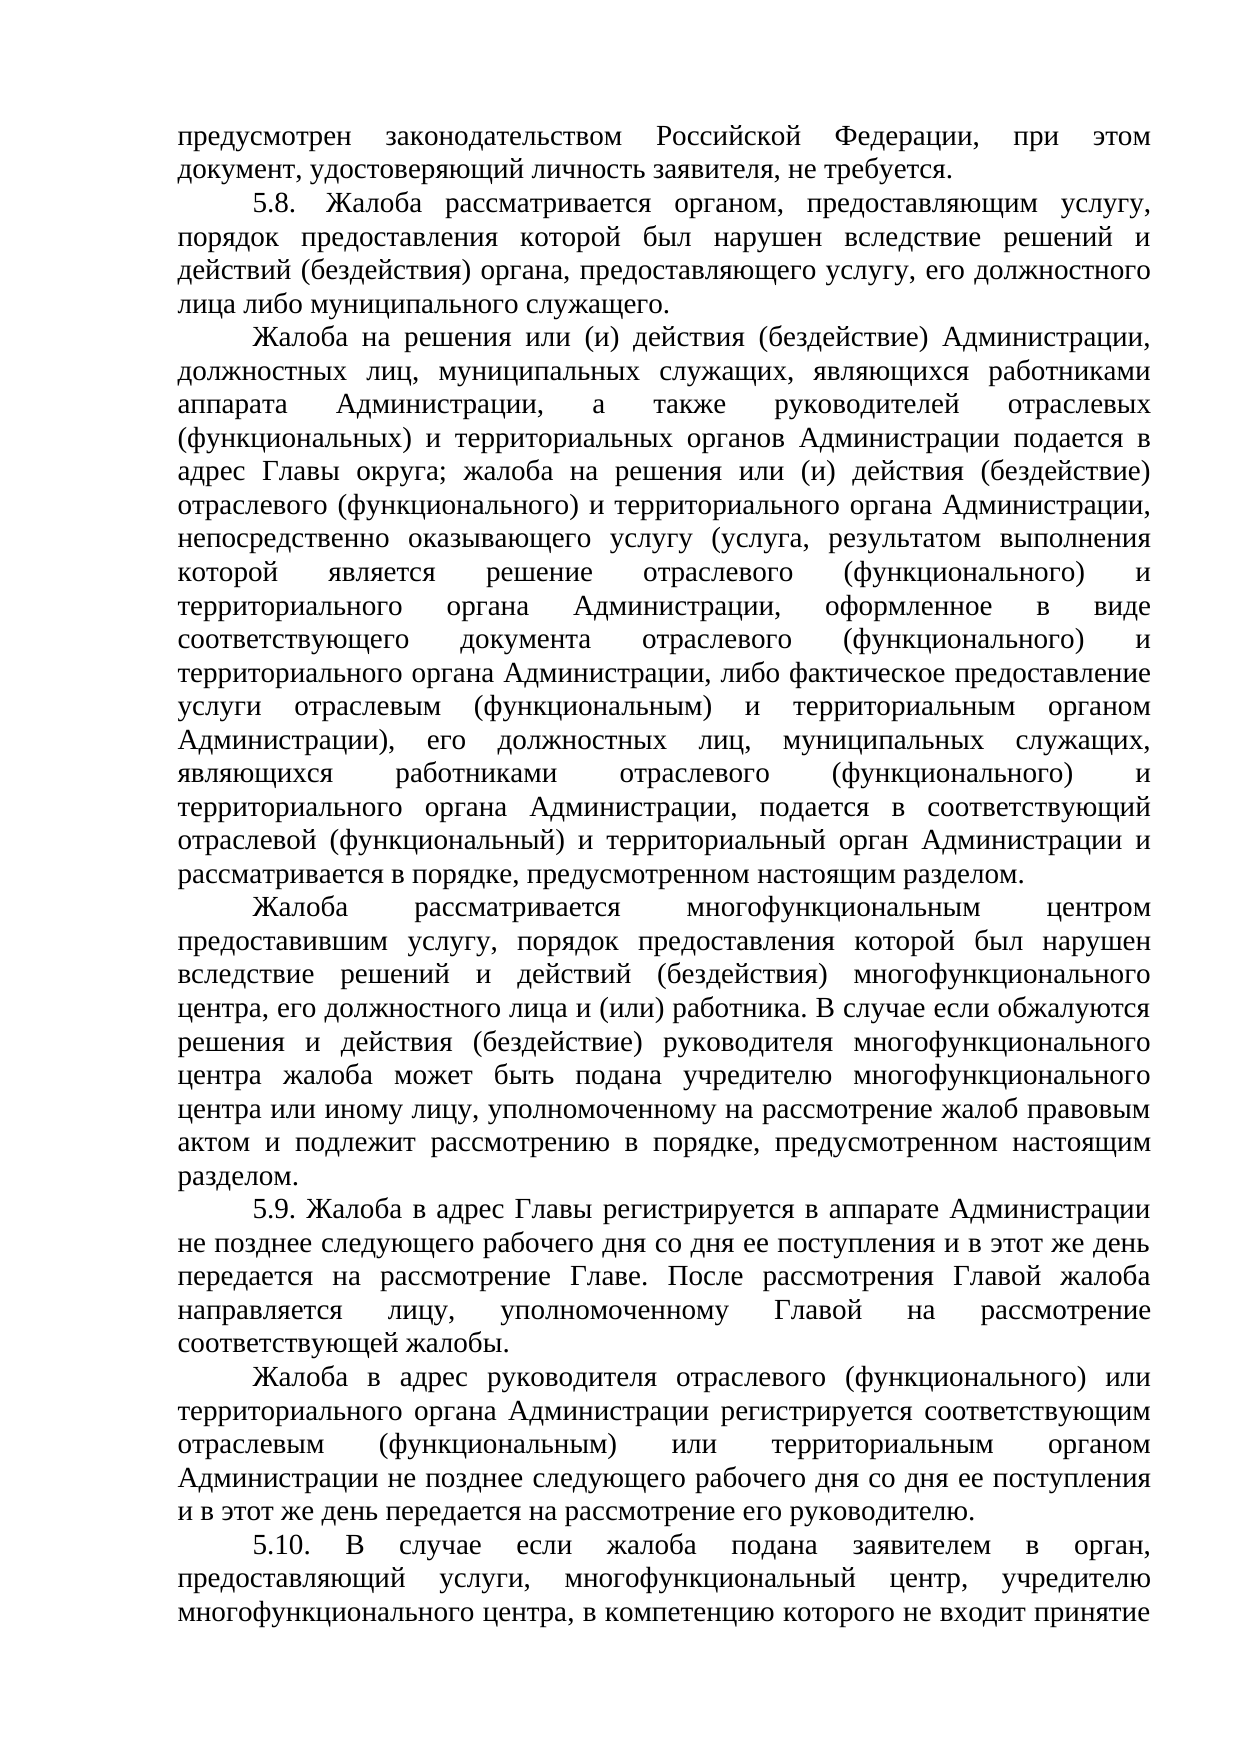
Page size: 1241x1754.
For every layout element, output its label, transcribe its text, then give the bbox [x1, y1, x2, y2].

text 5.9. Жалоба в адрес Главы регистрируется в аппарате Администрации не позднее следующего рабочего дня со дня ее поступления и в этот же день передается на рассмотрение Главе. После рассмотрения Главой жалоба направляется лицу, уполномоченному Главой на рассмотрение соответствующей жалобы. [177, 1191, 1152, 1359]
text 5.8. Жалоба рассматривается органом, предоставляющим услугу, порядок предоставления которой был нарушен вследствие решений и действий (бездействия) органа, предоставляющего услугу, его должностного лица либо муниципального служащего. [177, 185, 1152, 319]
text Жалоба в адрес руководителя отраслевого (функционального) или территориального органа Администрации регистрируется соответствующим отраслевым (функциональным) или территориальным органом Администрации не позднее следующего рабочего дня со дня ее поступления и в этот же день передается на рассмотрение его руководителю. [177, 1359, 1152, 1527]
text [177, 1527, 1152, 1627]
text Жалоба рассматривается многофункциональным центром предоставившим услугу, порядок предоставления которой был нарушен вследствие решений и действий (бездействия) многофункционального центра, его должностного лица и (или) работника. В случае если обжалуются решения и действия (бездействие) руководителя многофункционального центра жалоба может быть подана учредителю многофункционального центра или иному лицу, уполномоченному на рассмотрение жалоб правовым актом и подлежит рассмотрению в порядке, предусмотренном настоящим разделом. [177, 889, 1152, 1191]
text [177, 118, 1152, 185]
text Жалоба на решения или (и) действия (бездействие) Администрации, должностных лиц, муниципальных служащих, являющихся работниками аппарата Администрации, а также руководителей отраслевых (функциональных) и территориальных органов Администрации подается в адрес Главы округа; жалоба на решения или (и) действия (бездействие) отраслевого (функционального) и территориального органа Администрации, непосредственно оказывающего услугу (услуга, результатом выполнения которой является решение отраслевого (функционального) и территориального органа Администрации, оформленное в виде соответствующего документа отраслевого (функционального) и территориального органа Администрации, либо фактическое предоставление услуги отраслевым (функциональным) и территориальным органом Администрации), его должностных лиц, муниципальных служащих, являющихся работниками отраслевого (функционального) и территориального органа Администрации, подается в соответствующий отраслевой (функциональный) и территориальный орган Администрации и рассматривается в порядке, предусмотренном настоящим разделом. [177, 319, 1152, 889]
